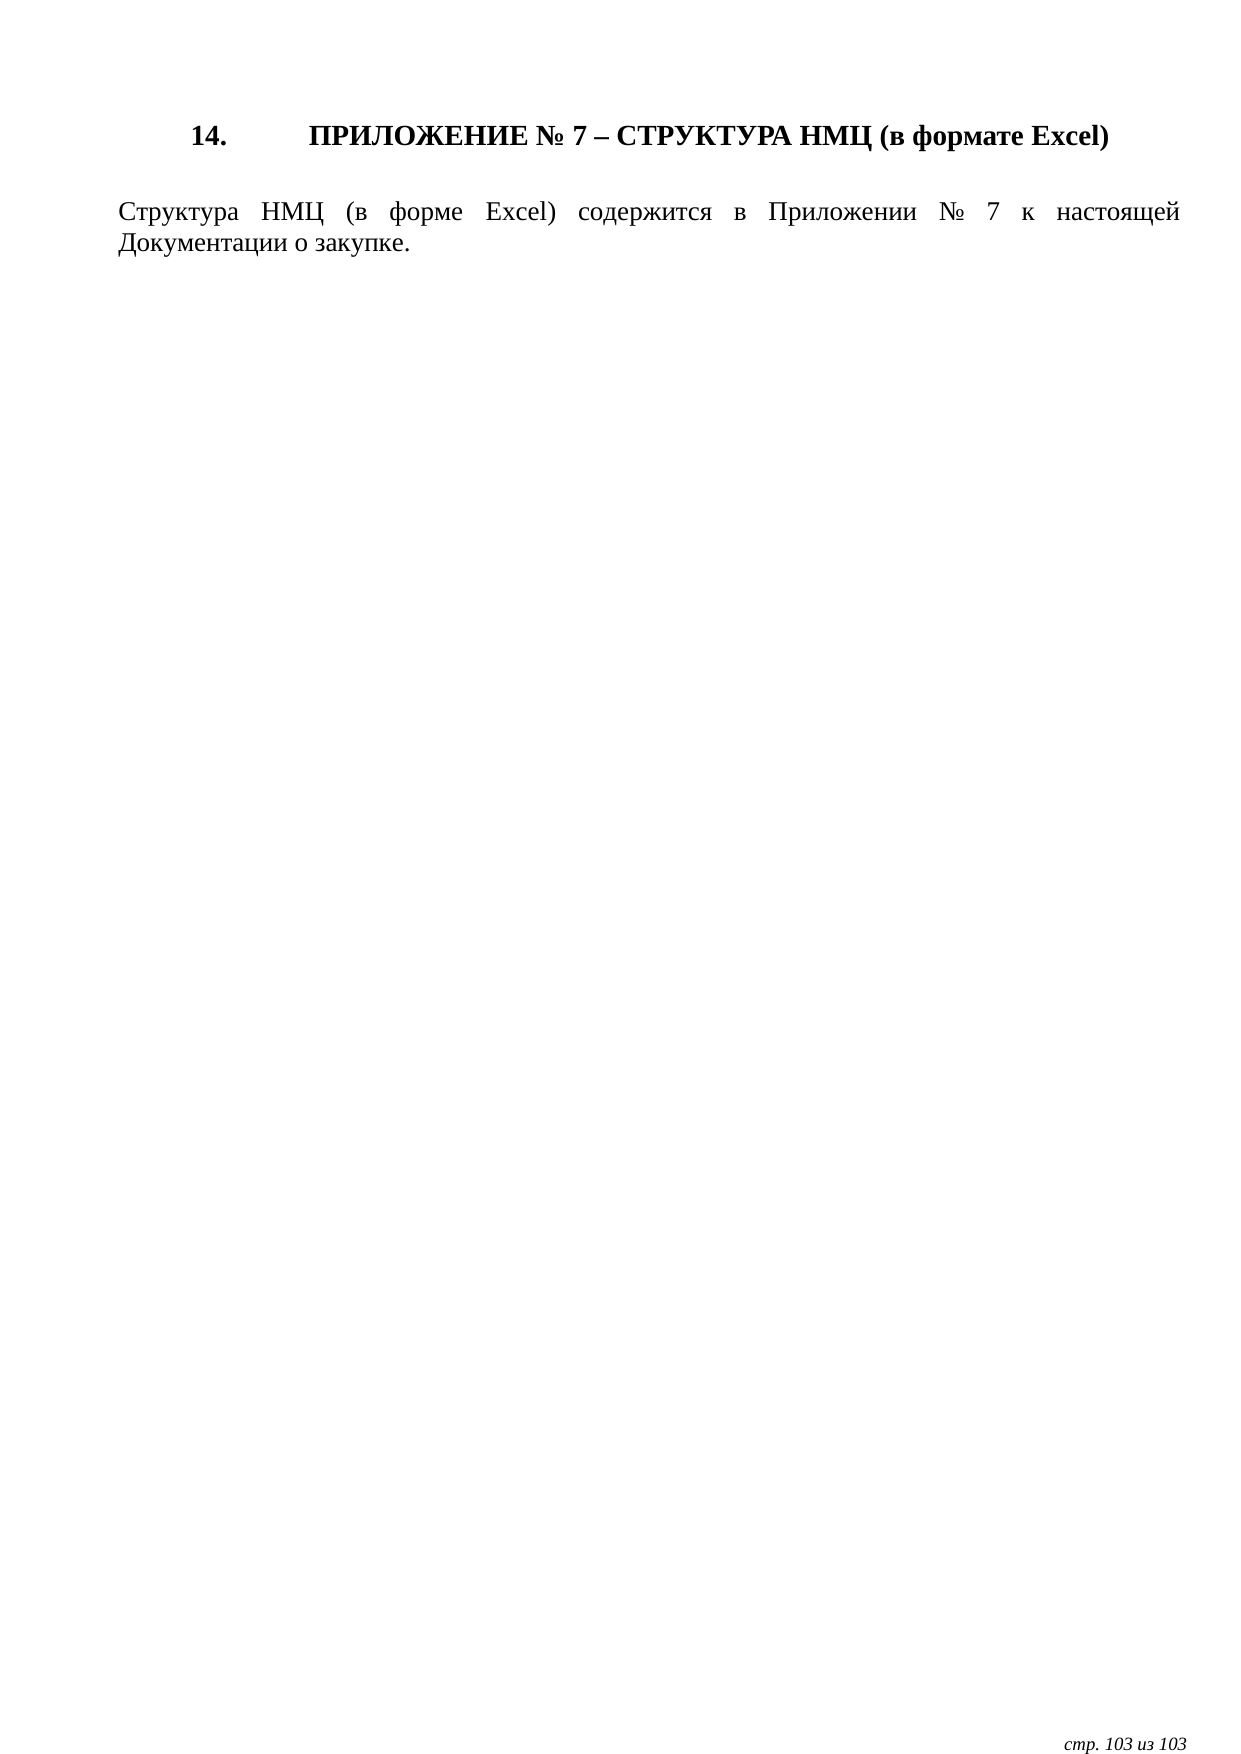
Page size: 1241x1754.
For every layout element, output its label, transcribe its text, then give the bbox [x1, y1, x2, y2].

text Структура НМЦ (в форме Excel) содержится в Приложении № 7 к настоящей Документации о закупке. [118, 195, 1181, 258]
subtitle ПРИЛОЖЕНИЕ № 7 – СТРУКТУРА НМЦ (в формате Excel) [118, 118, 1181, 152]
